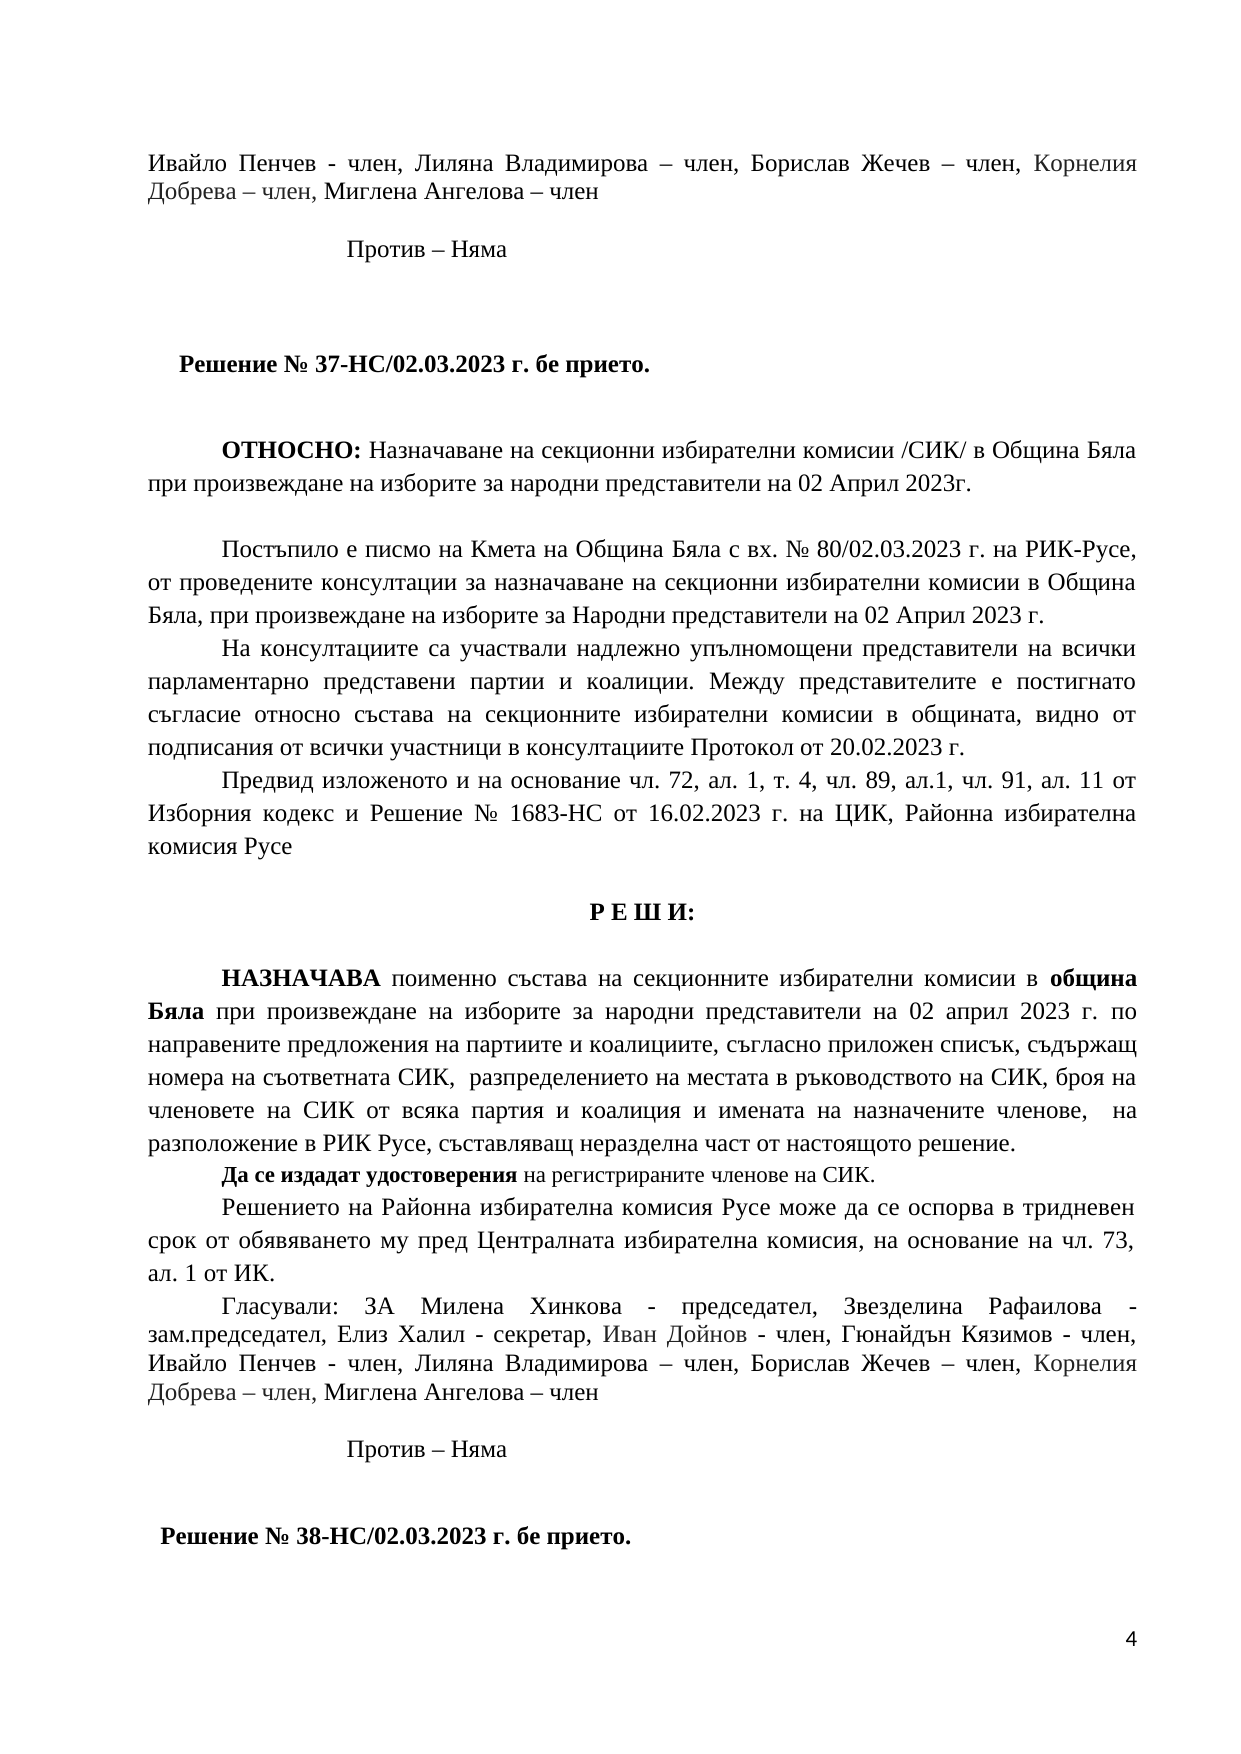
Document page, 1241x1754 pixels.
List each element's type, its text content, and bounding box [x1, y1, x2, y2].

text ОТНОСНО: Назначаване на секционни избирателни комисии /СИК/ в Община Бяла при произвеждане на изборите за народни представители на 02 Април 2023г. [148, 435, 1137, 497]
text На консултациите са участвали надлежно упълномощени представители на всички парламентарно представени партии и коалиции. Между представителите е постигнато съгласие относно състава на секционните избирателни комисии в общината, видно от подписания от всички участници в консултациите Протокол от 20.02.2023 г. [148, 633, 1137, 666]
text Решението на Районна избирателна комисия Русе може да се оспорва в тридневен срок от обявяването му пред Централната избирателна комисия, на основание на чл. 73, ал. 1 от ИК. [148, 1192, 1137, 1287]
text Против – Няма [148, 234, 1137, 263]
text Решение № 38-НС/02.03.2023 г. бе прието. [148, 1521, 1137, 1549]
text Решение № 37-НС/02.03.2023 г. бе прието. [148, 349, 1137, 378]
text НАЗНАЧАВА поименно състава на секционните избирателни комисии в община Бяла при произвеждане на изборите за народни представители на 02 април 2023 г. по направените предложения на партиите и коалициите, съгласно приложен списък, съдържащ номера на съответната СИК, разпределението на местата в ръководството на СИК, броя на членовете на СИК от всяка партия и коалиция и имената на назначените членове, на разположение в РИК Русе, съставляващ неразделна част от настоящото решение. [148, 963, 1137, 1157]
text Да се издадат удостоверения на регистрираните членове на СИК. [148, 1162, 1137, 1188]
text На консултациите са участвали надлежно упълномощени представители на всички парламентарно представени партии и коалиции. Между представителите е постигнато съгласие относно състава на секционните избирателни комисии в общината, видно от подписания от всички участници в консултациите Протокол от 20.02.2023 г. [148, 728, 1137, 761]
text Постъпило е писмо на Кмета на Община Бяла с вх. № 80/02.03.2023 г. на РИК-Русе, от проведените консултации за назначаване на секционни избирателни комисии в Община Бяла, при произвеждане на изборите за Народни представители на 02 Април 2023 г. [148, 534, 1137, 629]
text Р Е Ш И: [148, 897, 1137, 926]
text Против – Няма [148, 1434, 1137, 1463]
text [148, 148, 1137, 205]
text Предвид изложеното и на основание чл. 72, ал. 1, т. 4, чл. 89, ал.1, чл. 91, ал. 11 от Изборния кодекс и Решение № 1683-НС от 16.02.2023 г. на ЦИК, Районна избирателна комисия Русе [148, 765, 1137, 860]
